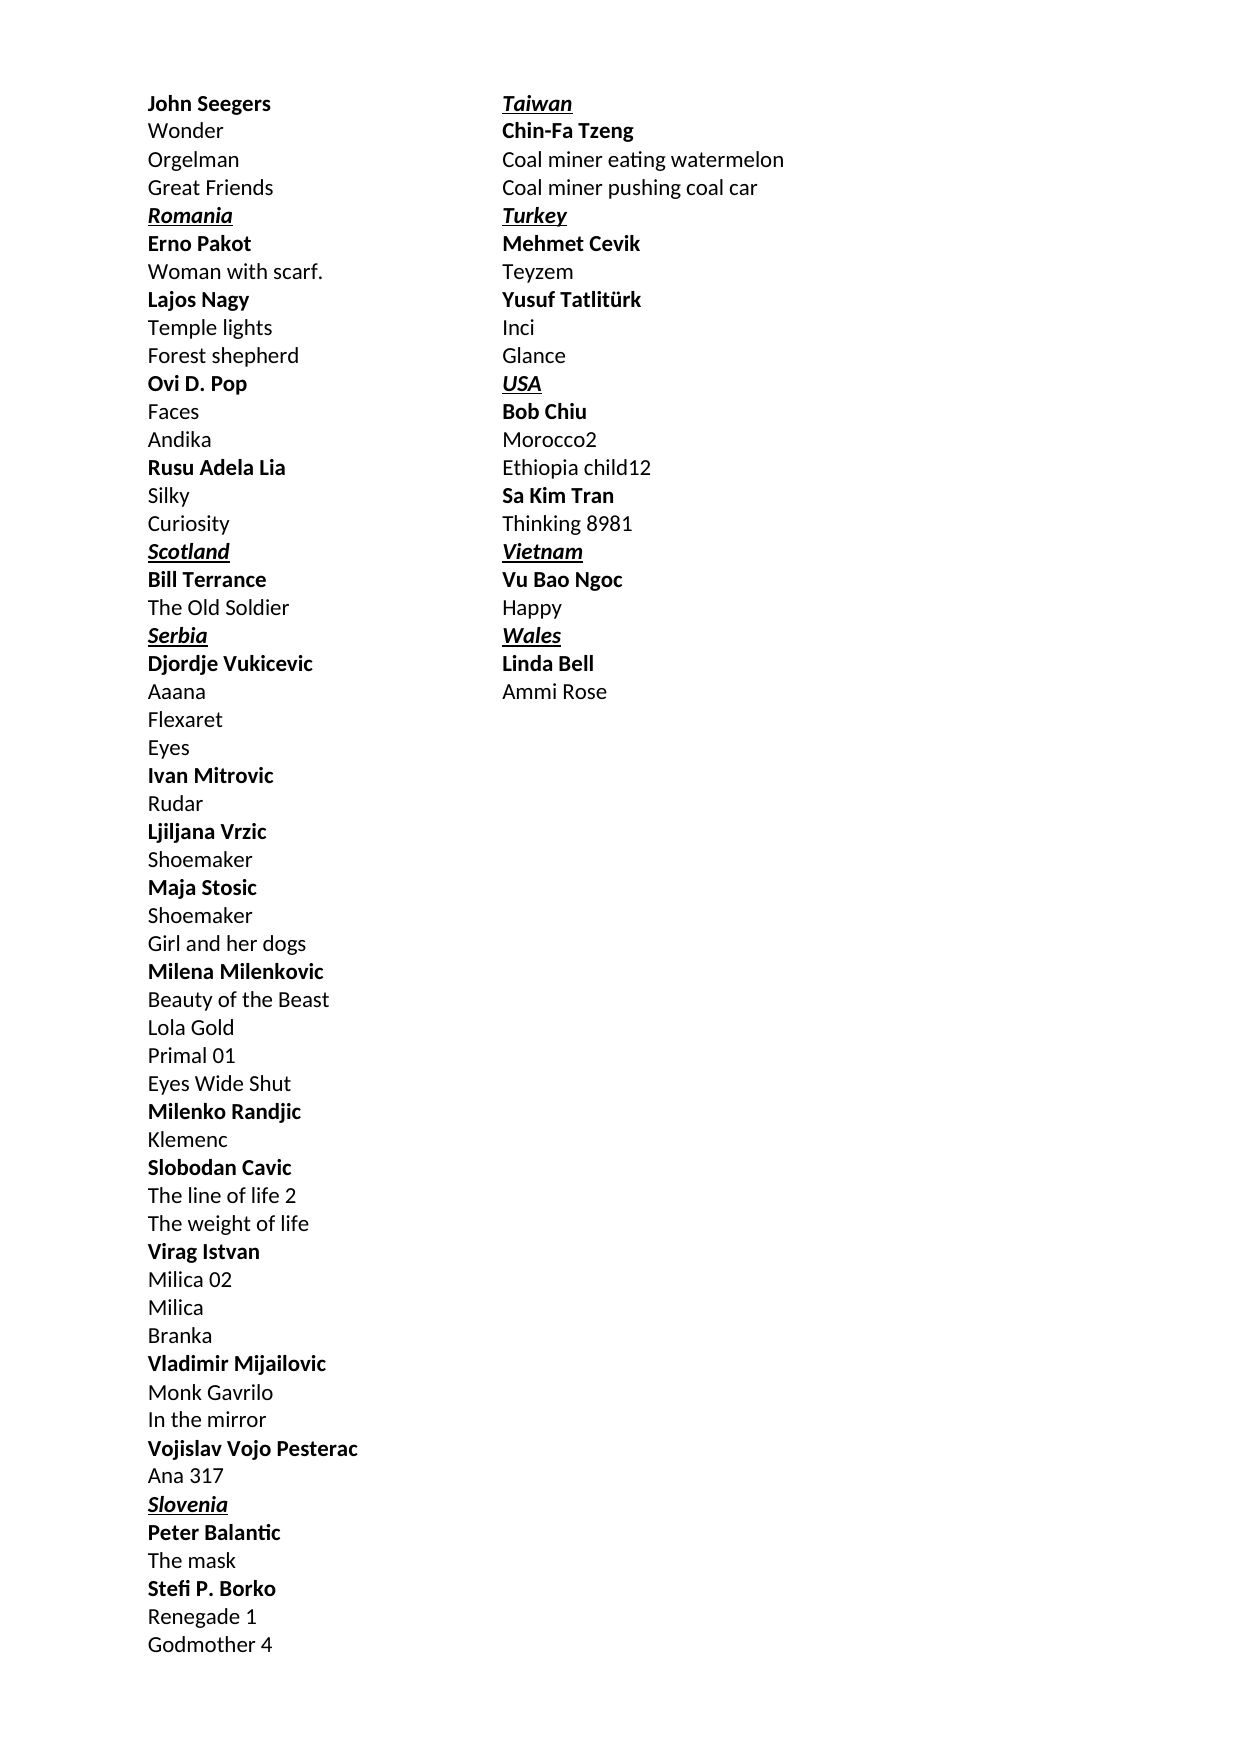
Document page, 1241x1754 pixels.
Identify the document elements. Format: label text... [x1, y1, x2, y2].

text Yusuf Tatlitürk [502, 285, 797, 313]
text Lajos Nagy [148, 285, 443, 313]
text Glance [502, 341, 797, 369]
text Ovi D. Pop [148, 369, 443, 397]
text Slovenia [148, 1490, 443, 1518]
text Primal 01 [148, 1041, 443, 1069]
text Shoemaker [148, 845, 443, 873]
text Vu Bao Ngoc [502, 565, 797, 593]
text Taiwan [502, 89, 797, 117]
text Slobodan Cavic [148, 1153, 443, 1181]
text Great Friends [148, 173, 443, 201]
text Aaana [148, 677, 443, 705]
text Ethiopia child12 [502, 453, 797, 481]
text Forest shepherd [148, 341, 443, 369]
text Shoemaker [148, 901, 443, 929]
text Girl and her dogs [148, 929, 443, 957]
text Turkey [502, 201, 797, 229]
text Klemenc [148, 1125, 443, 1153]
text Inci [502, 313, 797, 341]
text Romania [148, 201, 443, 229]
text The mask [148, 1546, 443, 1574]
text Ivan Mitrovic [148, 761, 443, 789]
text Milica [148, 1293, 443, 1322]
text Rusu Adela Lia [148, 453, 443, 481]
text Thinking 8981 [502, 509, 797, 537]
text The weight of life [148, 1209, 443, 1237]
text Maja Stosic [148, 873, 443, 901]
text Milenko Randjic [148, 1097, 443, 1125]
text Vietnam [502, 537, 797, 565]
text Milica 02 [148, 1266, 443, 1293]
text Mehmet Cevik [502, 229, 797, 257]
text Branka [148, 1322, 443, 1349]
text Vojislav Vojo Pesterac [148, 1434, 443, 1462]
text Chin-Fa Tzeng [502, 117, 797, 145]
text Ana 317 [148, 1462, 443, 1490]
text Happy [502, 593, 797, 621]
text Monk Gavrilo [148, 1378, 443, 1406]
text Godmother 4 [148, 1630, 443, 1658]
text USA [502, 369, 797, 397]
text The Old Soldier [148, 593, 443, 621]
text Vladimir Mijailovic [148, 1349, 443, 1378]
text Temple lights [148, 313, 443, 341]
text Bill Terrance [148, 565, 443, 593]
text Morocco2 [502, 425, 797, 453]
text In the mirror [148, 1406, 443, 1434]
text Wales [502, 621, 797, 649]
text Serbia [148, 621, 443, 649]
text Virag Istvan [148, 1237, 443, 1266]
text Scotland [148, 537, 443, 565]
text Woman with scarf. [148, 257, 443, 285]
text Beauty of the Beast [148, 985, 443, 1013]
text Peter Balantic [148, 1518, 443, 1546]
text Coal miner pushing coal car [502, 173, 797, 201]
text Bob Chiu [502, 397, 797, 425]
text Erno Pakot [148, 229, 443, 257]
text Orgelman [148, 145, 443, 173]
text Coal miner eating watermelon [502, 145, 797, 173]
text Lola Gold [148, 1013, 443, 1041]
text Andika [148, 425, 443, 453]
text Eyes Wide Shut [148, 1069, 443, 1097]
text John Seegers [148, 89, 443, 117]
text Djordje Vukicevic [148, 649, 443, 677]
text Linda Bell [502, 649, 797, 677]
text Flexaret [148, 705, 443, 733]
text Teyzem [502, 257, 797, 285]
text Rudar [148, 789, 443, 817]
text Faces [148, 397, 443, 425]
text Stefi P. Borko [148, 1574, 443, 1602]
text Sa Kim Tran [502, 481, 797, 509]
text Ljiljana Vrzic [148, 817, 443, 845]
text Renegade 1 [148, 1602, 443, 1630]
text Eyes [148, 733, 443, 761]
text Milena Milenkovic [148, 957, 443, 985]
text The line of life 2 [148, 1181, 443, 1209]
text Curiosity [148, 509, 443, 537]
text Ammi Rose [502, 677, 797, 705]
text Silky [148, 481, 443, 509]
text Wonder [148, 117, 443, 145]
